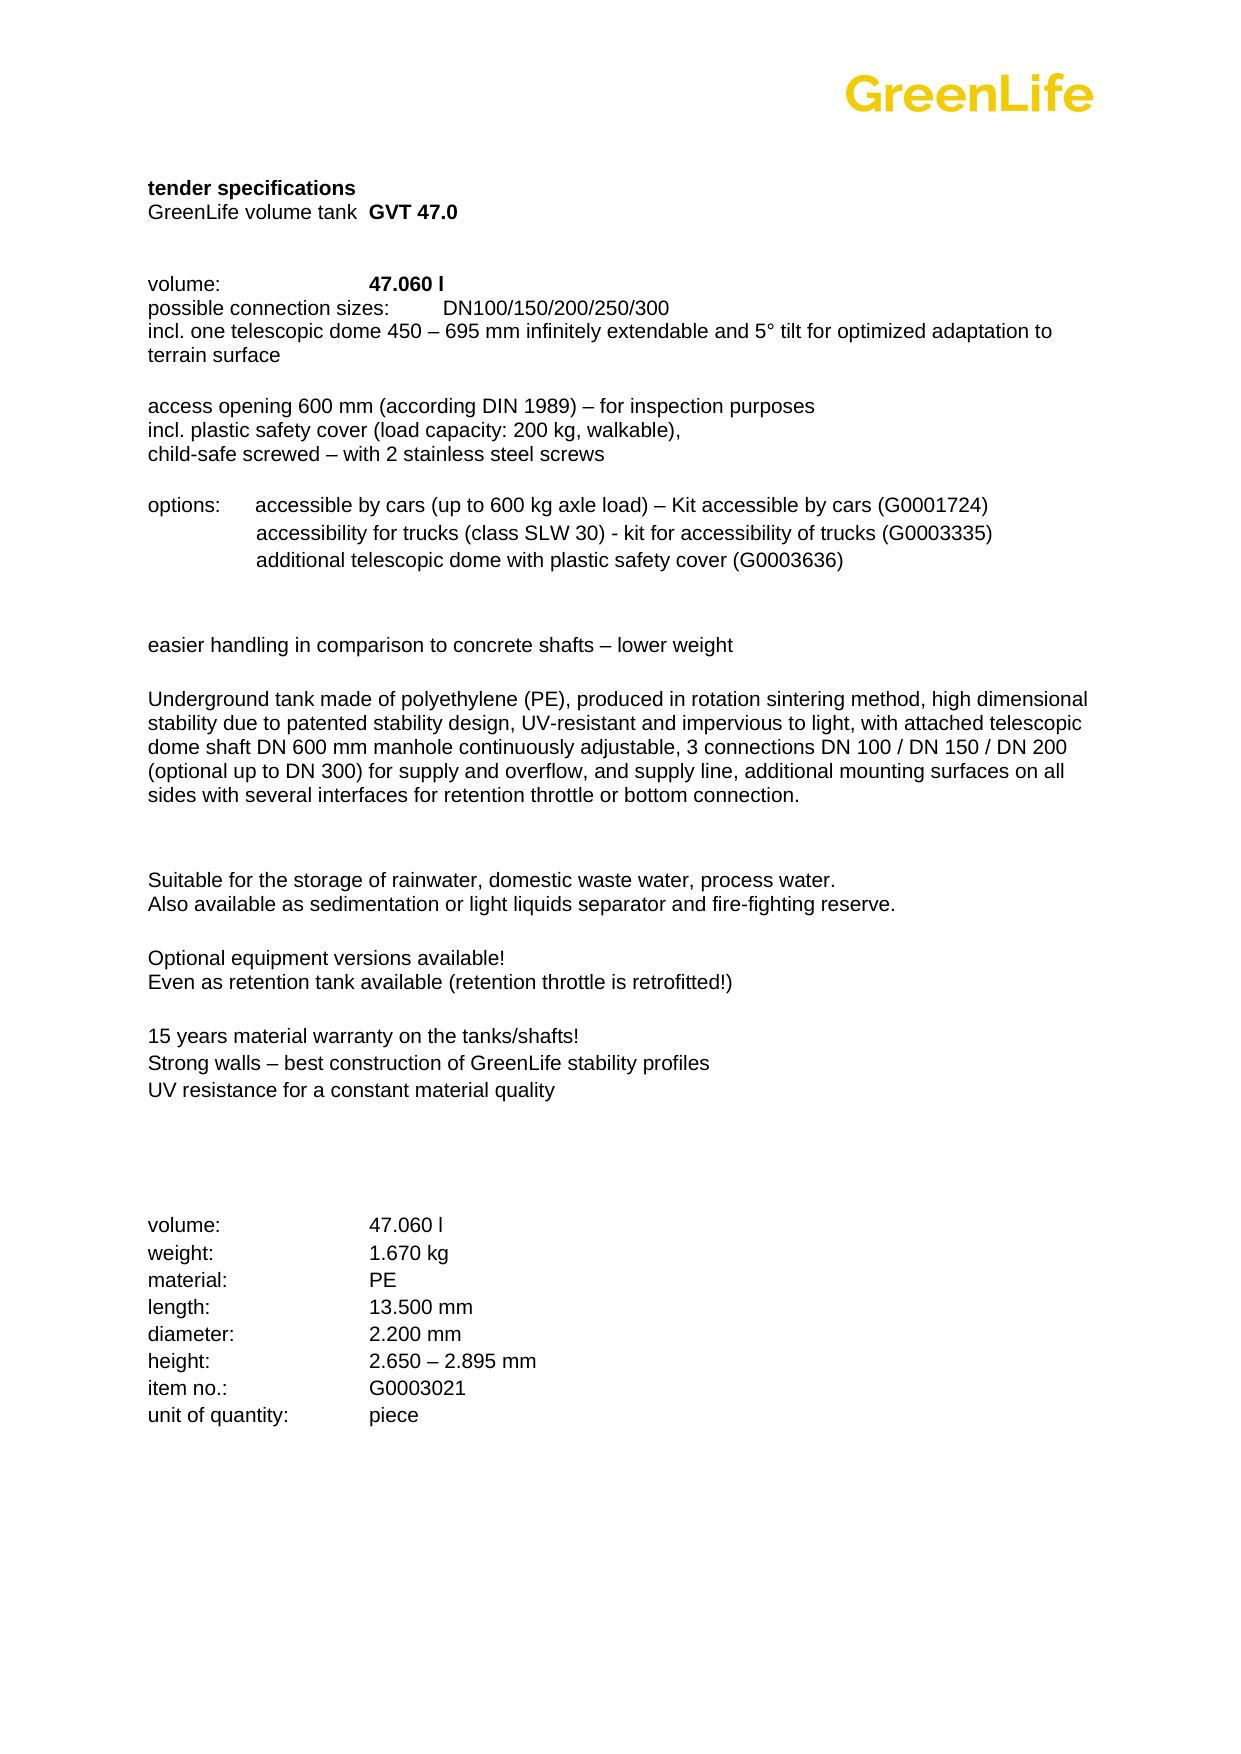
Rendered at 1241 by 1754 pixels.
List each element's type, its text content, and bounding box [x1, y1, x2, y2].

text easier handling in comparison to concrete shafts – lower weight [148, 633, 1093, 657]
text item no.: G0003021 [148, 1376, 1093, 1400]
text Underground tank made of polyethylene (PE), produced in rotation sintering method, high dimensional stability due to patented stability design, UV-resistant and impervious to light, with attached telescopic dome shaft DN 600 mm manhole continuously adjustable, 3 connections DN 100 / DN 150 / DN 200 (optional up to DN 300) for supply and overflow, and supply line, additional mounting surfaces on all sides with several interfaces for retention throttle or bottom connection. [148, 687, 1093, 807]
text incl. plastic safety cover (load capacity: 200 kg, walkable), [148, 418, 1093, 442]
picture [846, 73, 1093, 112]
text volume: 47.060 l [148, 271, 1093, 295]
text weight: 1.670 kg [148, 1240, 1093, 1264]
text GreenLife volume tank GVT 47.0 [148, 199, 1093, 223]
text Suitable for the storage of rainwater, domestic waste water, process water. Also available as sedimentation or light liquids separator and fire-fighting reserve. [148, 868, 1093, 916]
text Optional equipment versions available! Even as retention tank available (retention throttle is retrofitted!) [148, 919, 1093, 993]
text child-safe screwed – with 2 stainless steel screws [148, 442, 1093, 466]
text tender specifications [148, 176, 1093, 199]
text 15 years material warranty on the tanks/shafts! [148, 1024, 1093, 1048]
text volume: 47.060 l [148, 1213, 1093, 1237]
text accessibility for trucks (class SLW 30) - kit for accessibility of trucks (G0003335) [148, 520, 1093, 544]
text unit of quantity: piece [148, 1403, 1093, 1427]
text possible connection sizes: DN100/150/200/250/300 [148, 295, 1093, 319]
text Strong walls – best construction of GreenLife stability profiles [148, 1051, 1093, 1075]
text incl. one telescopic dome 450 – 695 mm infinitely extendable and 5° tilt for optimized adaptation to terrain surface [148, 319, 1093, 367]
text height: 2.650 – 2.895 mm [148, 1349, 1093, 1373]
text UV resistance for a constant material quality [148, 1078, 1093, 1102]
text length: 13.500 mm [148, 1294, 1093, 1318]
text additional telescopic dome with plastic safety cover (G0003636) [148, 547, 1093, 571]
text material: PE [148, 1267, 1093, 1291]
text options: accessible by cars (up to 600 kg axle load) – Kit accessible by cars (G0001724) [148, 493, 1093, 517]
text diameter: 2.200 mm [148, 1322, 1093, 1346]
text access opening 600 mm (according DIN 1989) – for inspection purposes [148, 394, 1093, 418]
